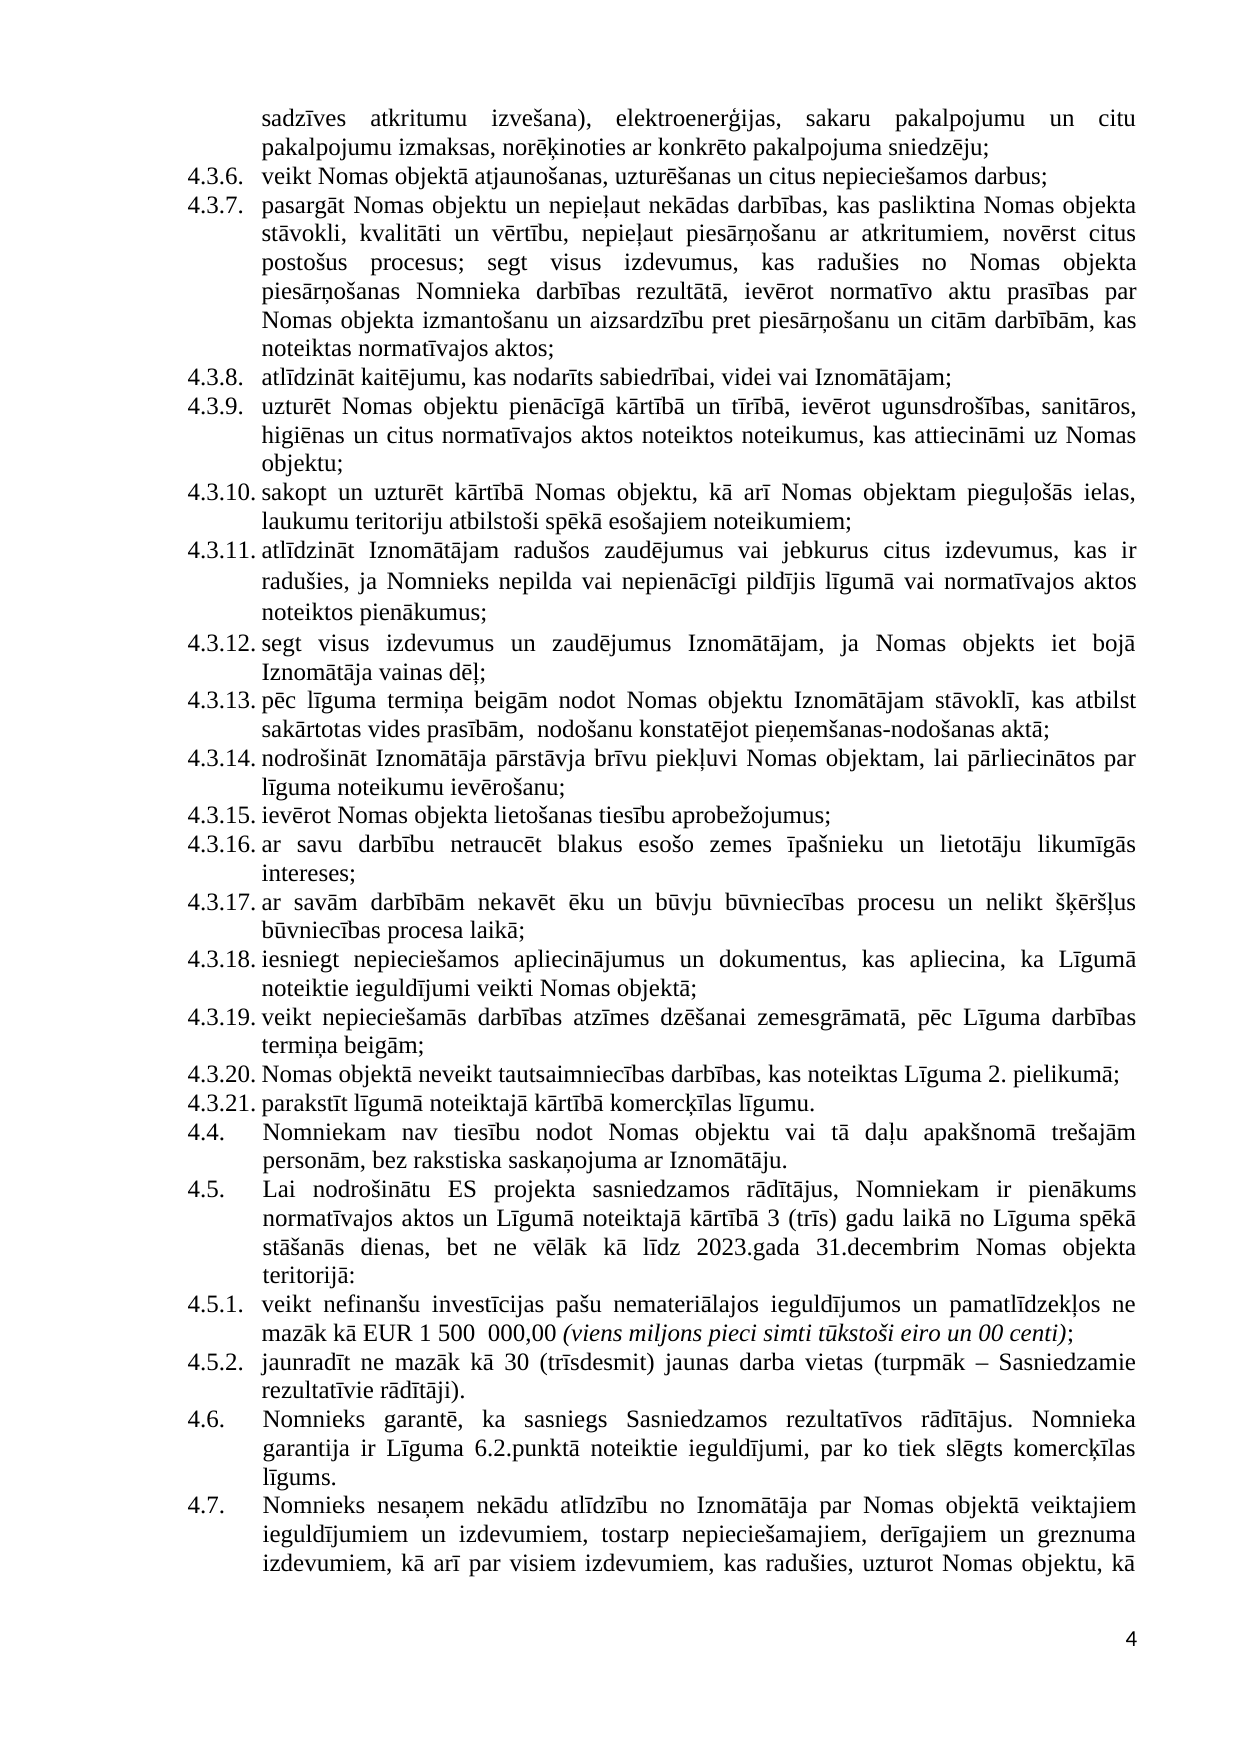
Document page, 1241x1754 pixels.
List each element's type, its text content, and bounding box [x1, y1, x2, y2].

list pēc līguma termiņa beigām nodot Nomas objektu Iznomātājam stāvoklī, kas atbilst sakārtotas vides prasībām, nodošanu konstatējot pieņemšanas-nodošanas aktā; [187, 685, 1137, 743]
list atlīdzināt Iznomātājam radušos zaudējumus vai jebkurus citus izdevumus, kas ir radušies, ja Nomnieks nepilda vai nepienācīgi pildījis līgumā vai normatīvajos aktos noteiktos pienākumus; [187, 535, 1137, 626]
list jaunradīt ne mazāk kā 30 (trīsdesmit) jaunas darba vietas (turpmāk – Sasniedzamie rezultatīvie rādītāji). [187, 1347, 1137, 1404]
list nodrošināt Iznomātāja pārstāvja brīvu piekļuvi Nomas objektam, lai pārliecinātos par līguma noteikumu ievērošanu; [187, 743, 1137, 800]
list ar savu darbību netraucēt blakus esošo zemes īpašnieku un lietotāju likumīgās intereses; [187, 829, 1137, 887]
list sakopt un uzturēt kārtībā Nomas objektu, kā arī Nomas objektam pieguļošās ielas, laukumu teritoriju atbilstoši spēkā esošajiem noteikumiem; [187, 477, 1137, 535]
list ar savām darbībām nekavēt ēku un būvju būvniecības procesu un nelikt šķēršļus būvniecības procesa laikā; [187, 887, 1137, 944]
list parakstīt līgumā noteiktajā kārtībā komercķīlas līgumu. [187, 1088, 1137, 1117]
list veikt nepieciešamās darbības atzīmes dzēšanai zemesgrāmatā, pēc Līguma darbības termiņa beigām; [187, 1002, 1137, 1059]
list ievērot Nomas objekta lietošanas tiesību aprobežojumus; [187, 800, 1137, 829]
list veikt Nomas objektā atjaunošanas, uzturēšanas un citus nepieciešamos darbus; [187, 161, 1137, 190]
list pasargāt Nomas objektu un nepieļaut nekādas darbības, kas pasliktina Nomas objekta stāvokli, kvalitāti un vērtību, nepieļaut piesārņošanu ar atkritumiem, novērst citus postošus procesus; segt visus izdevumus, kas radušies no Nomas objekta piesārņošanas Nomnieka darbības rezultātā, ievērot normatīvo aktu prasības par Nomas objekta izmantošanu un aizsardzību pret piesārņošanu un citām darbībām, kas noteiktas normatīvajos aktos; [187, 190, 1137, 362]
list segt visus izdevumus un zaudējumus Iznomātājam, ja Nomas objekts iet bojā Iznomātāja vainas dēļ; [187, 628, 1137, 685]
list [187, 103, 1137, 161]
list iesniegt nepieciešamos apliecinājumus un dokumentus, kas apliecina, ka Līgumā noteiktie ieguldījumi veikti Nomas objektā; [187, 944, 1137, 1002]
list veikt nefinanšu investīcijas pašu nemateriālajos ieguldījumos un pamatlīdzekļos ne mazāk kā EUR 1 500 000,00 (viens miljons pieci simti tūkstoši eiro un 00 centi); [187, 1289, 1137, 1347]
list Nomnieks garantē, ka sasniegs Sasniedzamos rezultatīvos rādītājus. Nomnieka garantija ir Līguma 6.2.punktā noteiktie ieguldījumi, par ko tiek slēgts komercķīlas līgums. [187, 1404, 1137, 1490]
list atlīdzināt kaitējumu, kas nodarīts sabiedrībai, videi vai Iznomātājam; [187, 362, 1137, 391]
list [187, 1490, 1137, 1577]
list Nomniekam nav tiesību nodot Nomas objektu vai tā daļu apakšnomā trešajām personām, bez rakstiska saskaņojuma ar Iznomātāju. [187, 1117, 1137, 1174]
list Nomas objektā neveikt tautsaimniecības darbības, kas noteiktas Līguma 2. pielikumā; [187, 1059, 1137, 1088]
list uzturēt Nomas objektu pienācīgā kārtībā un tīrībā, ievērot ugunsdrošības, sanitāros, higiēnas un citus normatīvajos aktos noteiktos noteikumus, kas attiecināmi uz Nomas objektu; [187, 391, 1137, 477]
list Lai nodrošinātu ES projekta sasniedzamos rādītājus, Nomniekam ir pienākums normatīvajos aktos un Līgumā noteiktajā kārtībā 3 (trīs) gadu laikā no Līguma spēkā stāšanās dienas, bet ne vēlāk kā līdz 2023.gada 31.decembrim Nomas objekta teritorijā: [187, 1174, 1137, 1289]
